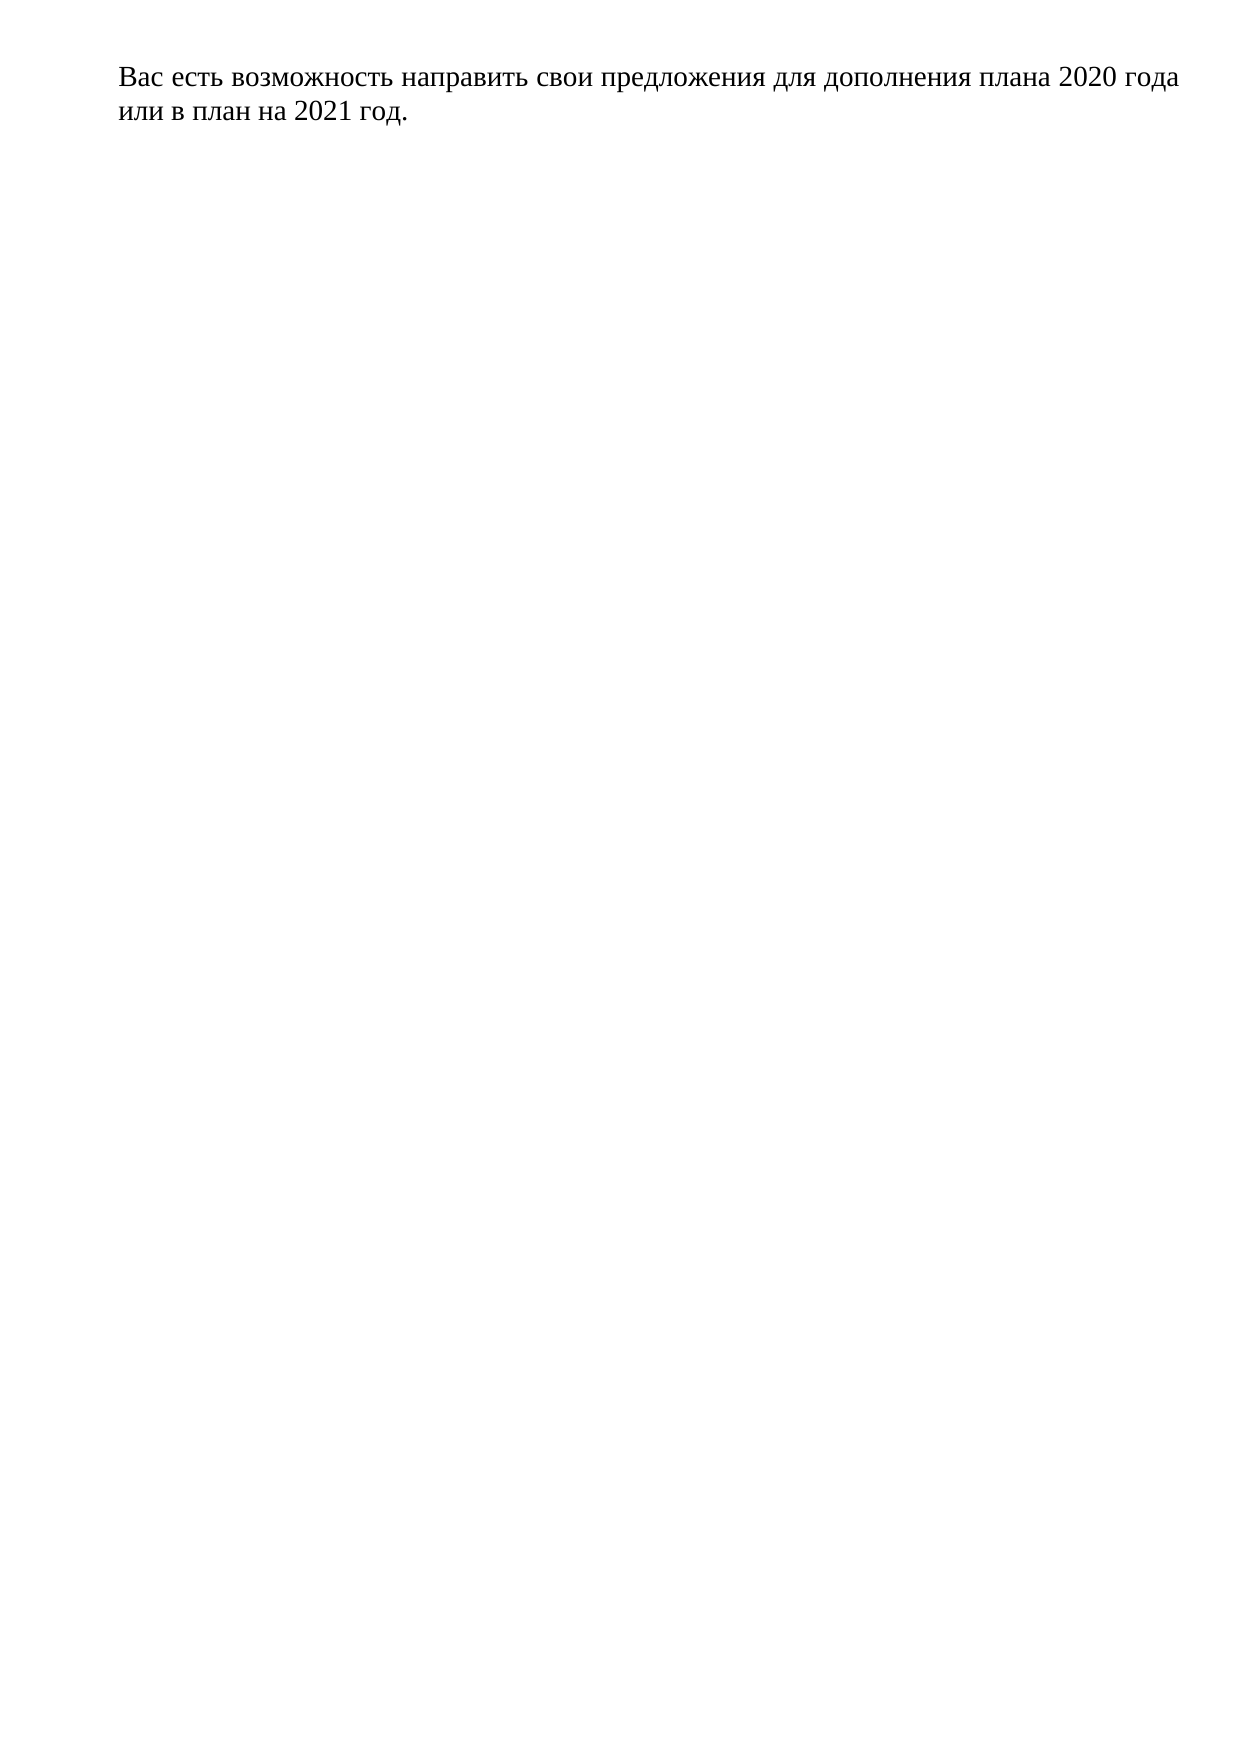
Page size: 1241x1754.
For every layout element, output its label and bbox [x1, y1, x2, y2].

text [118, 59, 1181, 126]
